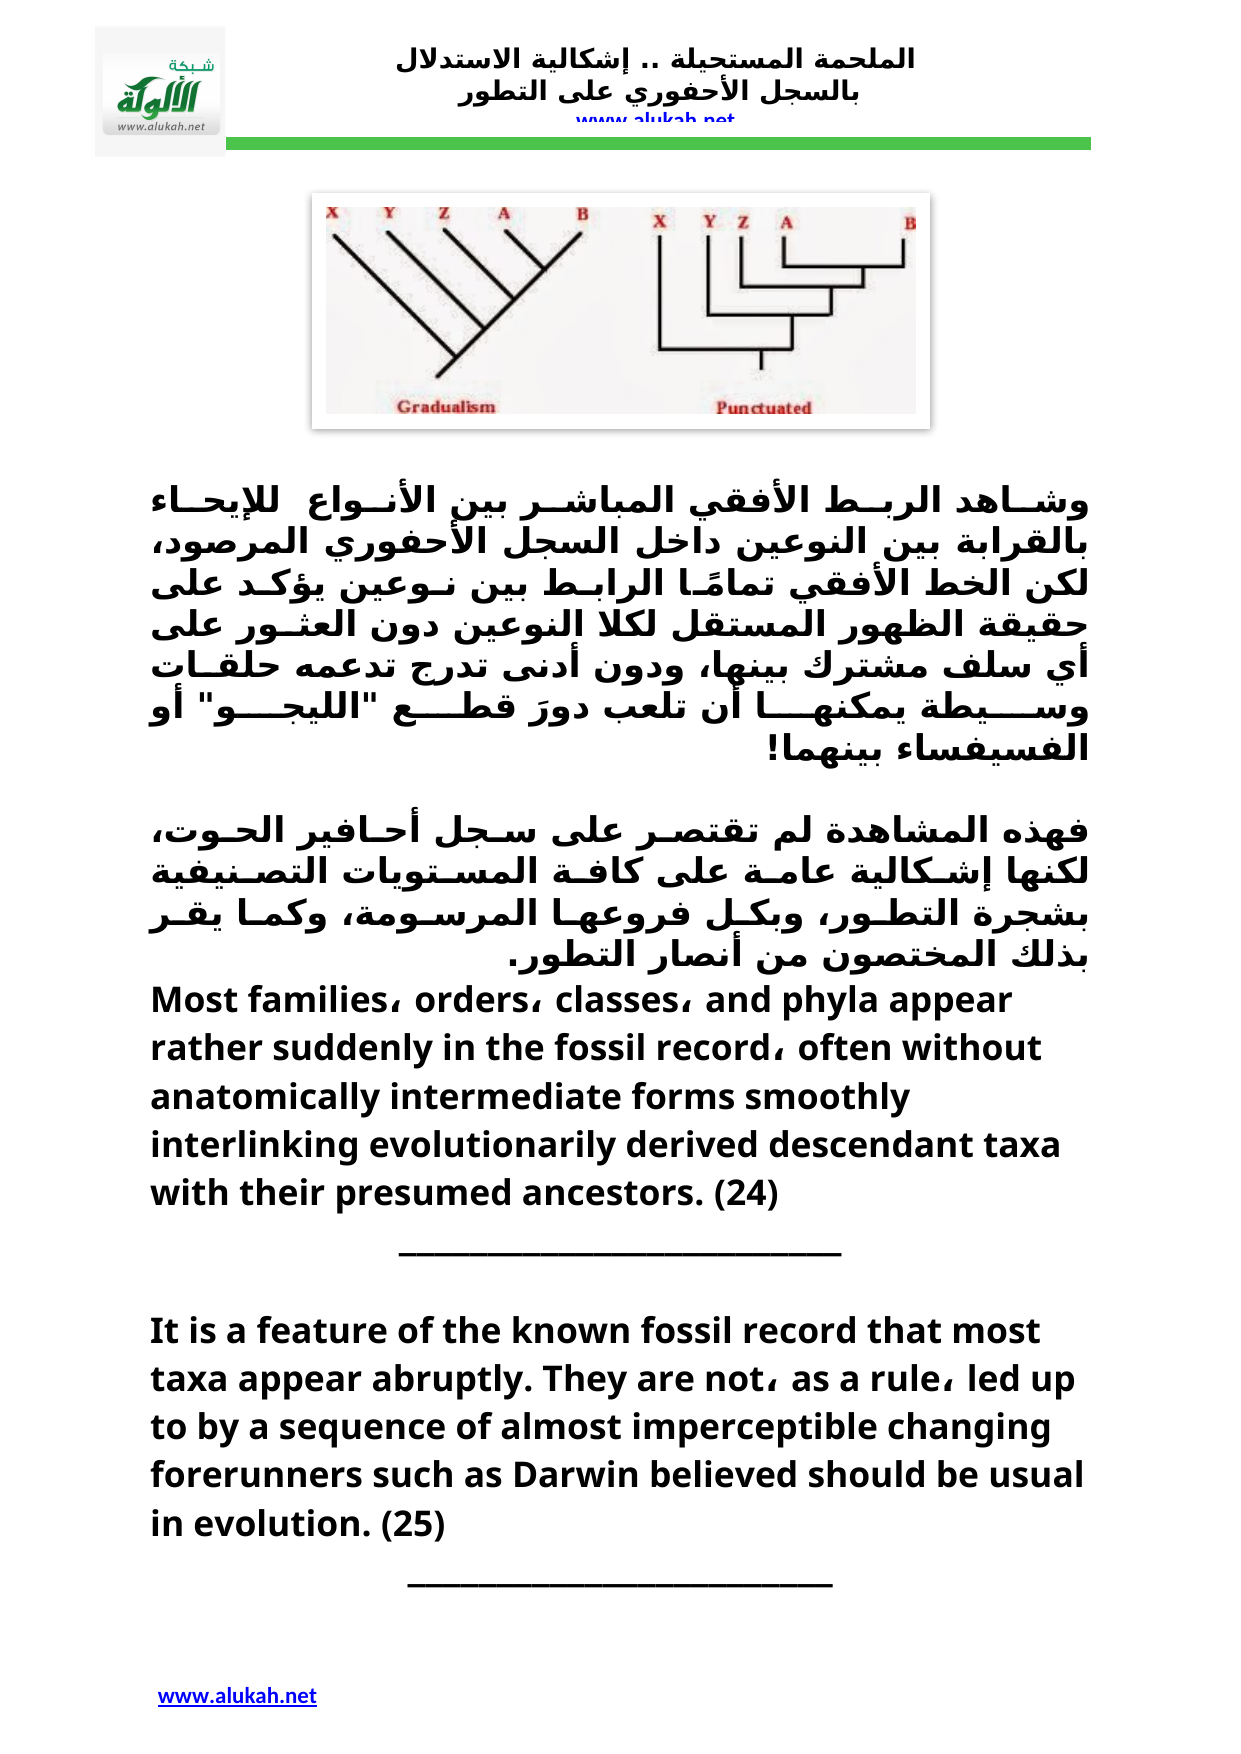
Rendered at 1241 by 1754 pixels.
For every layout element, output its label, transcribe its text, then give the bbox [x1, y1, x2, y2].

text It is a feature of the known fossil record that most taxa appear abruptly. They are not، as a rule، led up to by a sequence of almost imperceptible changing forerunners such as Darwin believed should be usual in evolution. (25) [150, 1305, 1090, 1546]
picture [326, 207, 916, 414]
text وشاهد الربط الأفقي المباشر بين الأنواع للإيحاء بالقرابة بين النوعين داخل السجل الأحفوري المرصود، لكن الخط الأفقي تمامًا الرابط بين نوعين يؤكد على حقيقة الظهور المستقل لكلا النوعين دون العثور على أي سلف مشترك بينها، ودون أدنى تدرج تدعمه حلقات وسيطة يمكنها أن تلعب دورَ قطع "الليجو" أو الفسيفساء بينهما! فهذه المشاهدة لم تقتصر على سجل أحافير الحوت، لكنها إشكالية عامة على كافة المستويات التصنيفية بشجرة التطور، وبكل فروعها المرسومة، وكما يقر بذلك المختصون من أنصار التطور. [150, 438, 1090, 975]
text ________________________ [150, 1546, 1090, 1588]
text _________________________ [150, 1216, 1090, 1257]
text Most families، orders، classes، and phyla appear rather suddenly in the fossil record، often without anatomically intermediate forms smoothly interlinking evolutionarily derived descendant taxa with their presumed ancestors. (24) [150, 975, 1090, 1216]
